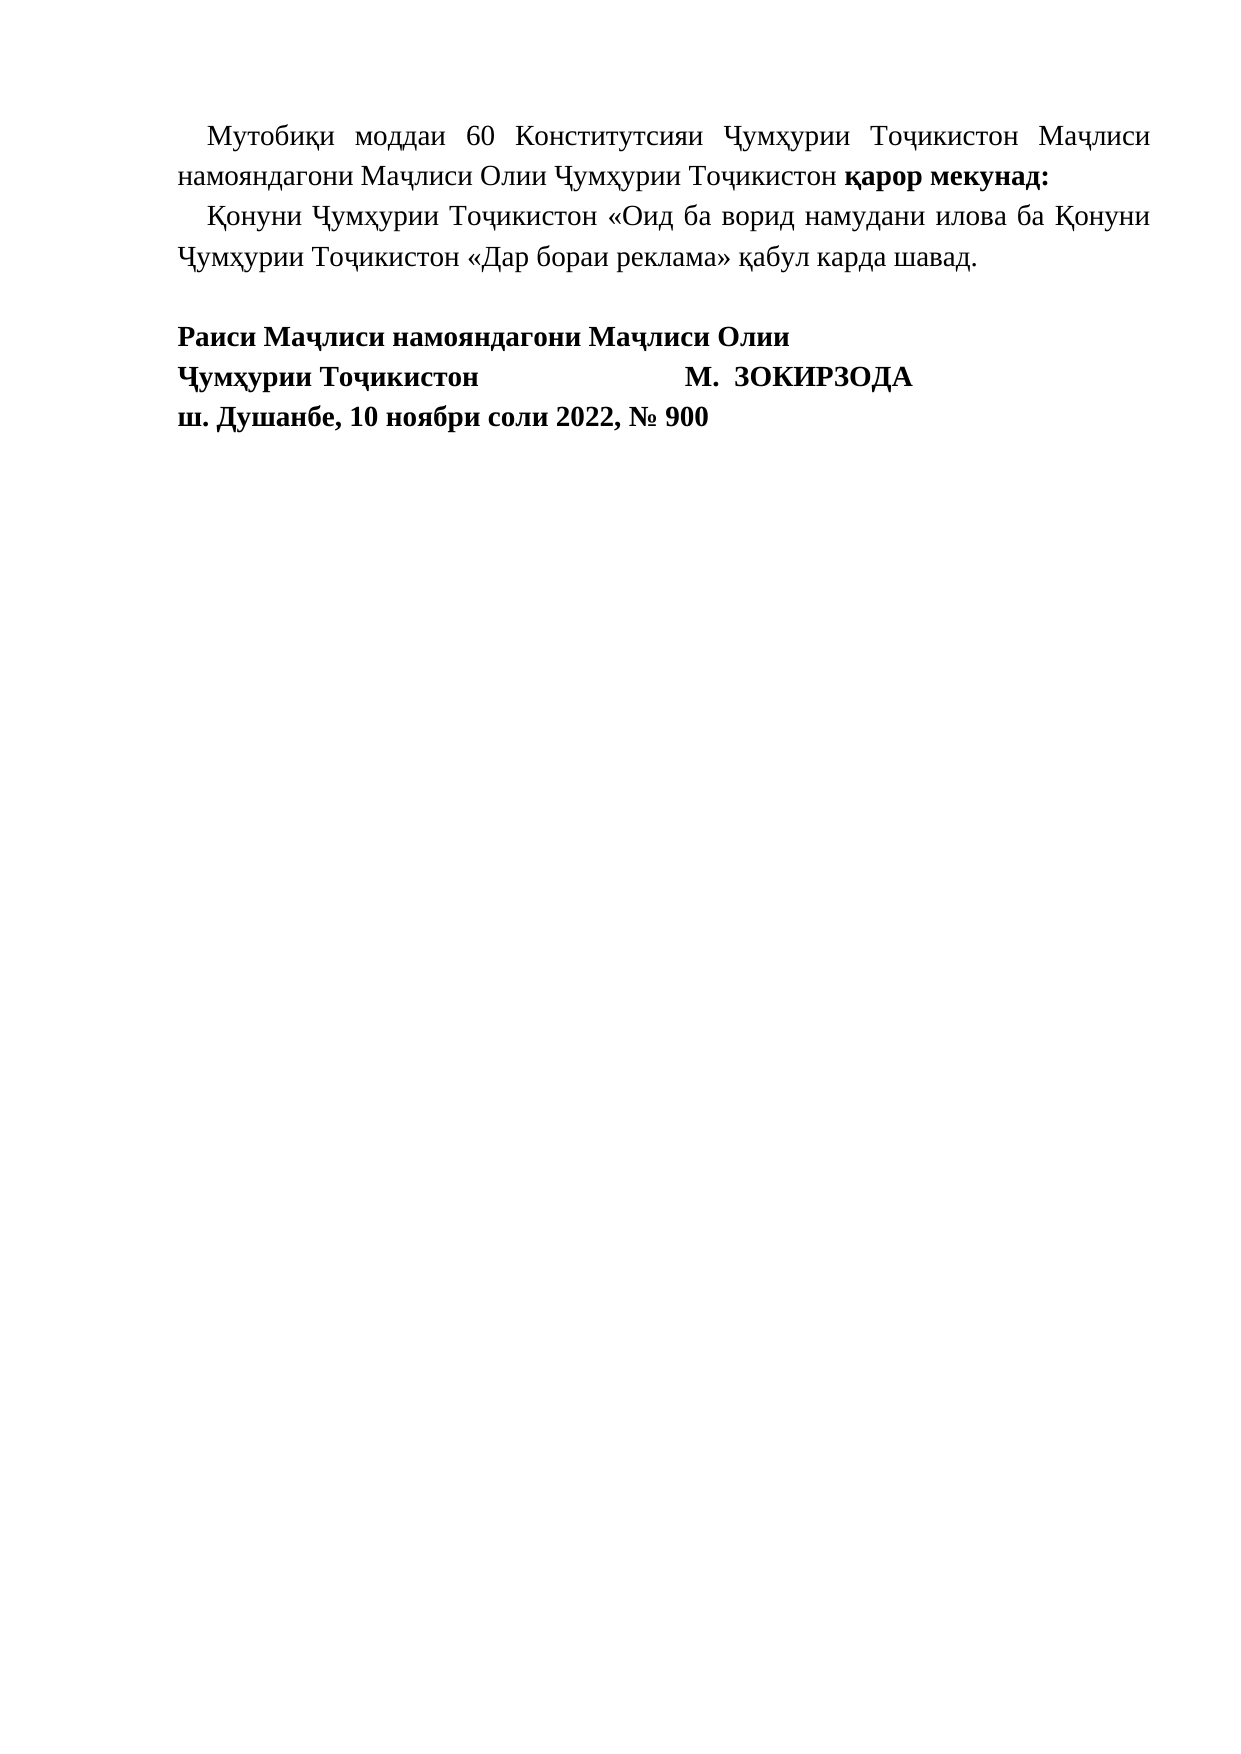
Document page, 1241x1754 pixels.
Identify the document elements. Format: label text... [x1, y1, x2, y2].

text Мутобиқи моддаи 60 Конститутсияи Ҷумҳурии Тоҷикистон Маҷлиси намояндагони Маҷлиси Олии Ҷумҳурии Тоҷикистон қарор мекунад: [177, 118, 1152, 192]
text Раиси Маҷлиси намояндагони Маҷлиси Олии [177, 319, 1152, 353]
text Ҷумҳурии Тоҷикистон М. Зокирзода [177, 359, 1152, 393]
text ш. Душанбе, 10 ноябри соли 2022, № 900 [177, 399, 1152, 433]
text Қонуни Ҷумҳурии Тоҷикистон «Оид ба ворид намудани илова ба Қонуни Ҷумҳурии Тоҷикистон «Дар бораи реклама» қабул карда шавад. [177, 198, 1152, 272]
